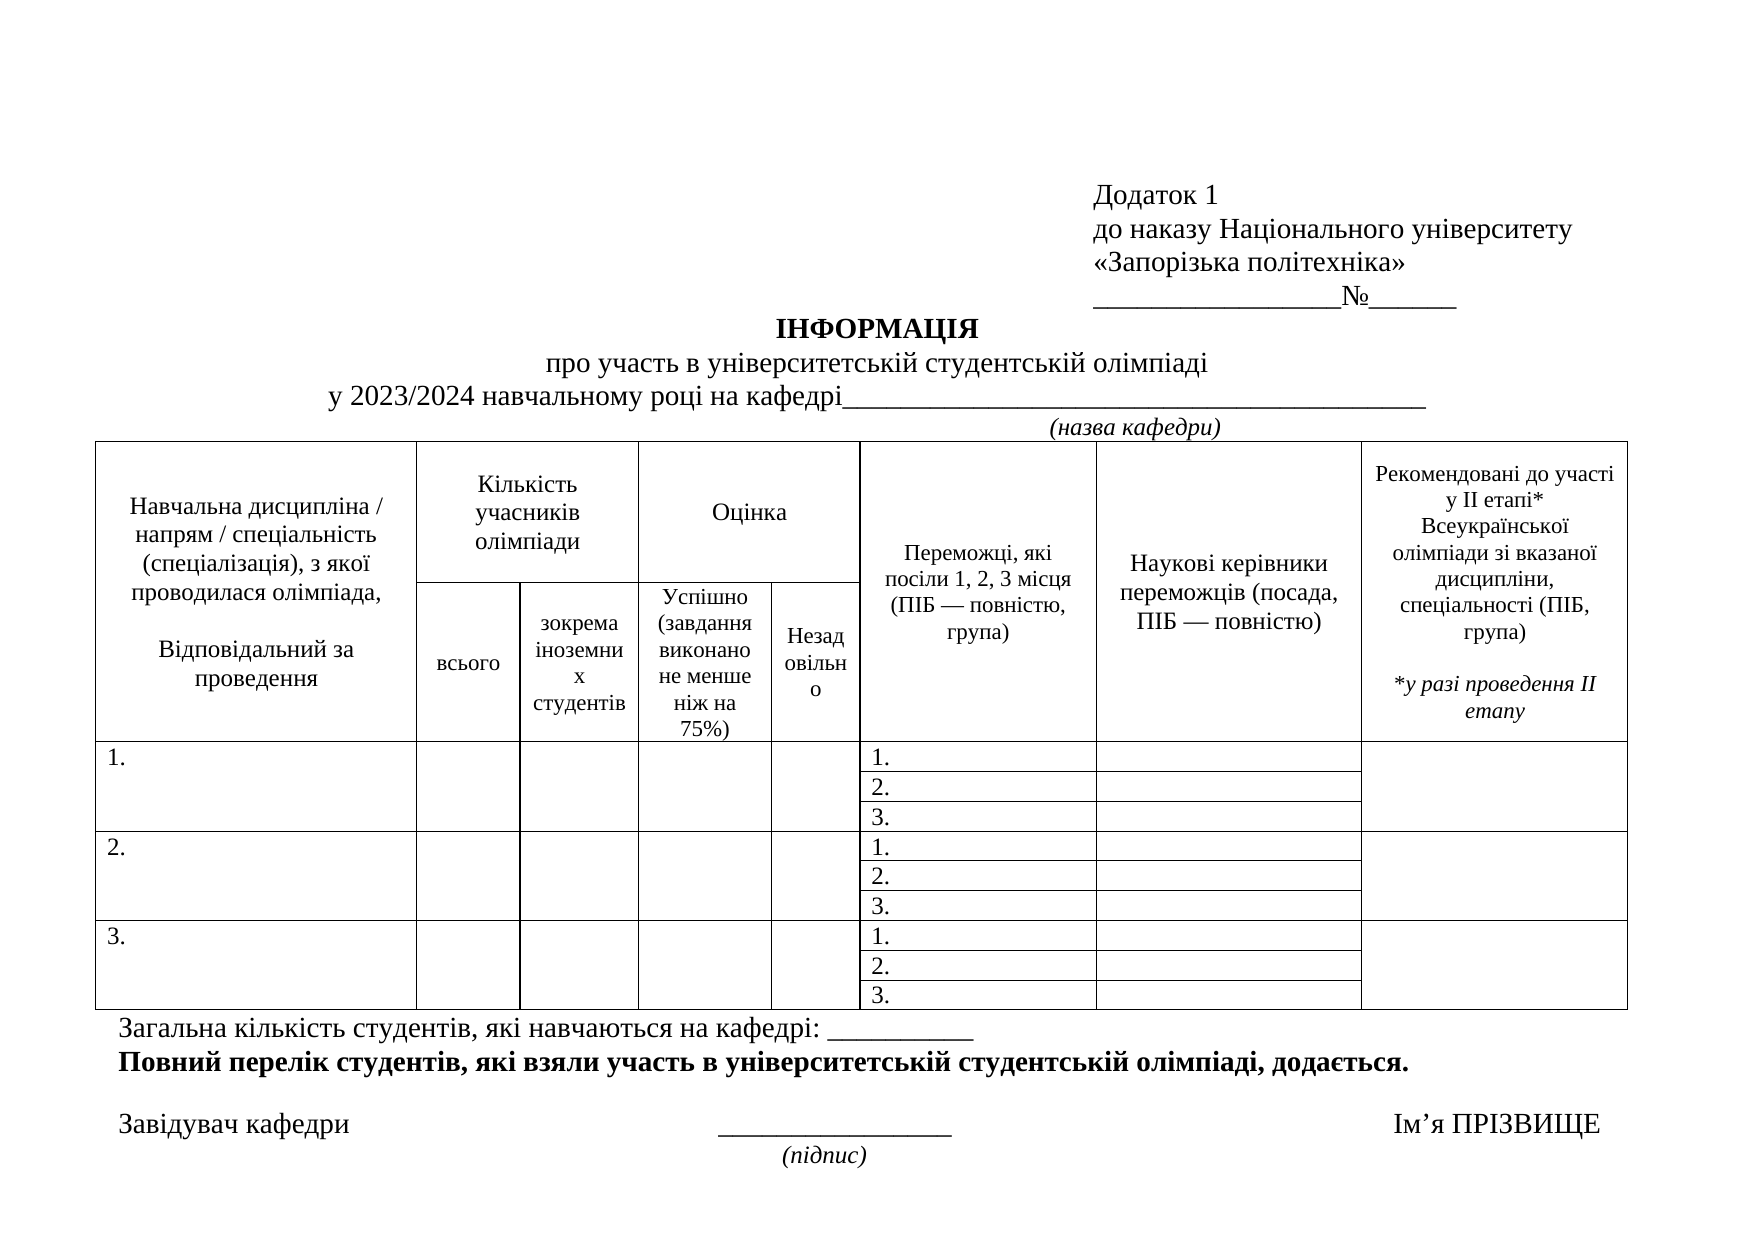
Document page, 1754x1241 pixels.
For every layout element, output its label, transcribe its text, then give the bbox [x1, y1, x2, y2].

table_cell [1097, 951, 1361, 979]
text (назва кафедри) [561, 412, 1636, 441]
table_cell [861, 891, 1096, 920]
text (підпис) [708, 1140, 1636, 1168]
table_cell [639, 742, 771, 831]
table_header Рекомендовані до участі у II етапі* Всеукраїнської олімпіади зі вказаної дисципліни, спеціальності (ПІБ, група) *у разі проведення ІІ етапу [1362, 442, 1627, 741]
table_header Переможці, які посіли 1, 2, 3 місця (ПІБ — повністю, група) [861, 442, 1096, 741]
table_cell [1097, 832, 1361, 860]
table_header Оцінка [639, 442, 859, 582]
text про участь в університетській студентській олімпіаді [118, 345, 1636, 378]
text _________________№______ [1093, 278, 1636, 311]
table_cell [772, 832, 859, 920]
text Загальна кількість студентів, які навчаються на кафедрі: __________ [118, 1010, 1636, 1044]
table_cell [96, 921, 416, 1009]
text до наказу Національного університету [118, 211, 1636, 244]
table_cell [1097, 921, 1361, 950]
table_cell [96, 742, 416, 831]
text Додаток 1 [118, 177, 1636, 211]
table_cell [521, 742, 638, 831]
table_cell [1362, 832, 1627, 920]
table_cell [639, 921, 771, 1009]
table_cell [417, 742, 519, 831]
table_cell [1097, 802, 1361, 831]
table_cell [521, 832, 638, 920]
text Повний перелік студентів, які взяли участь в університетській студентській олімпіаді, додається. [118, 1044, 1636, 1077]
text у 2023/2024 навчальному році на кафедрі________________________________________ [118, 378, 1636, 412]
table_cell Незадовільно [772, 583, 859, 741]
table_cell [772, 742, 859, 831]
table_cell [861, 981, 1096, 1009]
table_cell [1097, 772, 1361, 801]
table_cell [861, 921, 1096, 950]
table_cell [861, 802, 1096, 831]
table_header Кількість учасників олімпіади [417, 442, 638, 582]
table_cell зокрема іноземних студентів [521, 583, 638, 741]
table_cell всього [417, 583, 519, 741]
table_cell [1097, 981, 1361, 1009]
table_cell [1097, 742, 1361, 771]
table_cell [861, 861, 1096, 890]
table_cell [861, 742, 1096, 771]
table_cell [521, 921, 638, 1009]
table_cell Успішно (завдання виконано не менше ніж на 75%) [639, 583, 771, 741]
table_cell [772, 921, 859, 1009]
table_cell [1362, 742, 1627, 831]
table_cell [96, 832, 416, 920]
text Завідувач кафедри ________________ Ім’я ПРІЗВИЩЕ [118, 1106, 1636, 1140]
table_cell [861, 832, 1096, 860]
table_cell [861, 772, 1096, 801]
text «Запорізька політехніка» [1018, 244, 1636, 278]
table_header Наукові керівники переможців (посада, ПІБ — повністю) [1097, 442, 1361, 741]
text ІНФОРМАЦІЯ [118, 311, 1636, 345]
table_cell [417, 921, 519, 1009]
table_cell [639, 832, 771, 920]
table_cell [1097, 861, 1361, 890]
table_cell [861, 951, 1096, 979]
table_cell [417, 832, 519, 920]
table_cell [1097, 891, 1361, 920]
table_cell [1362, 921, 1627, 1009]
table_header Навчальна дисципліна / напрям / спеціальність (спеціалізація), з якої проводилася олімпіада, Відповідальний за проведення [96, 442, 416, 741]
